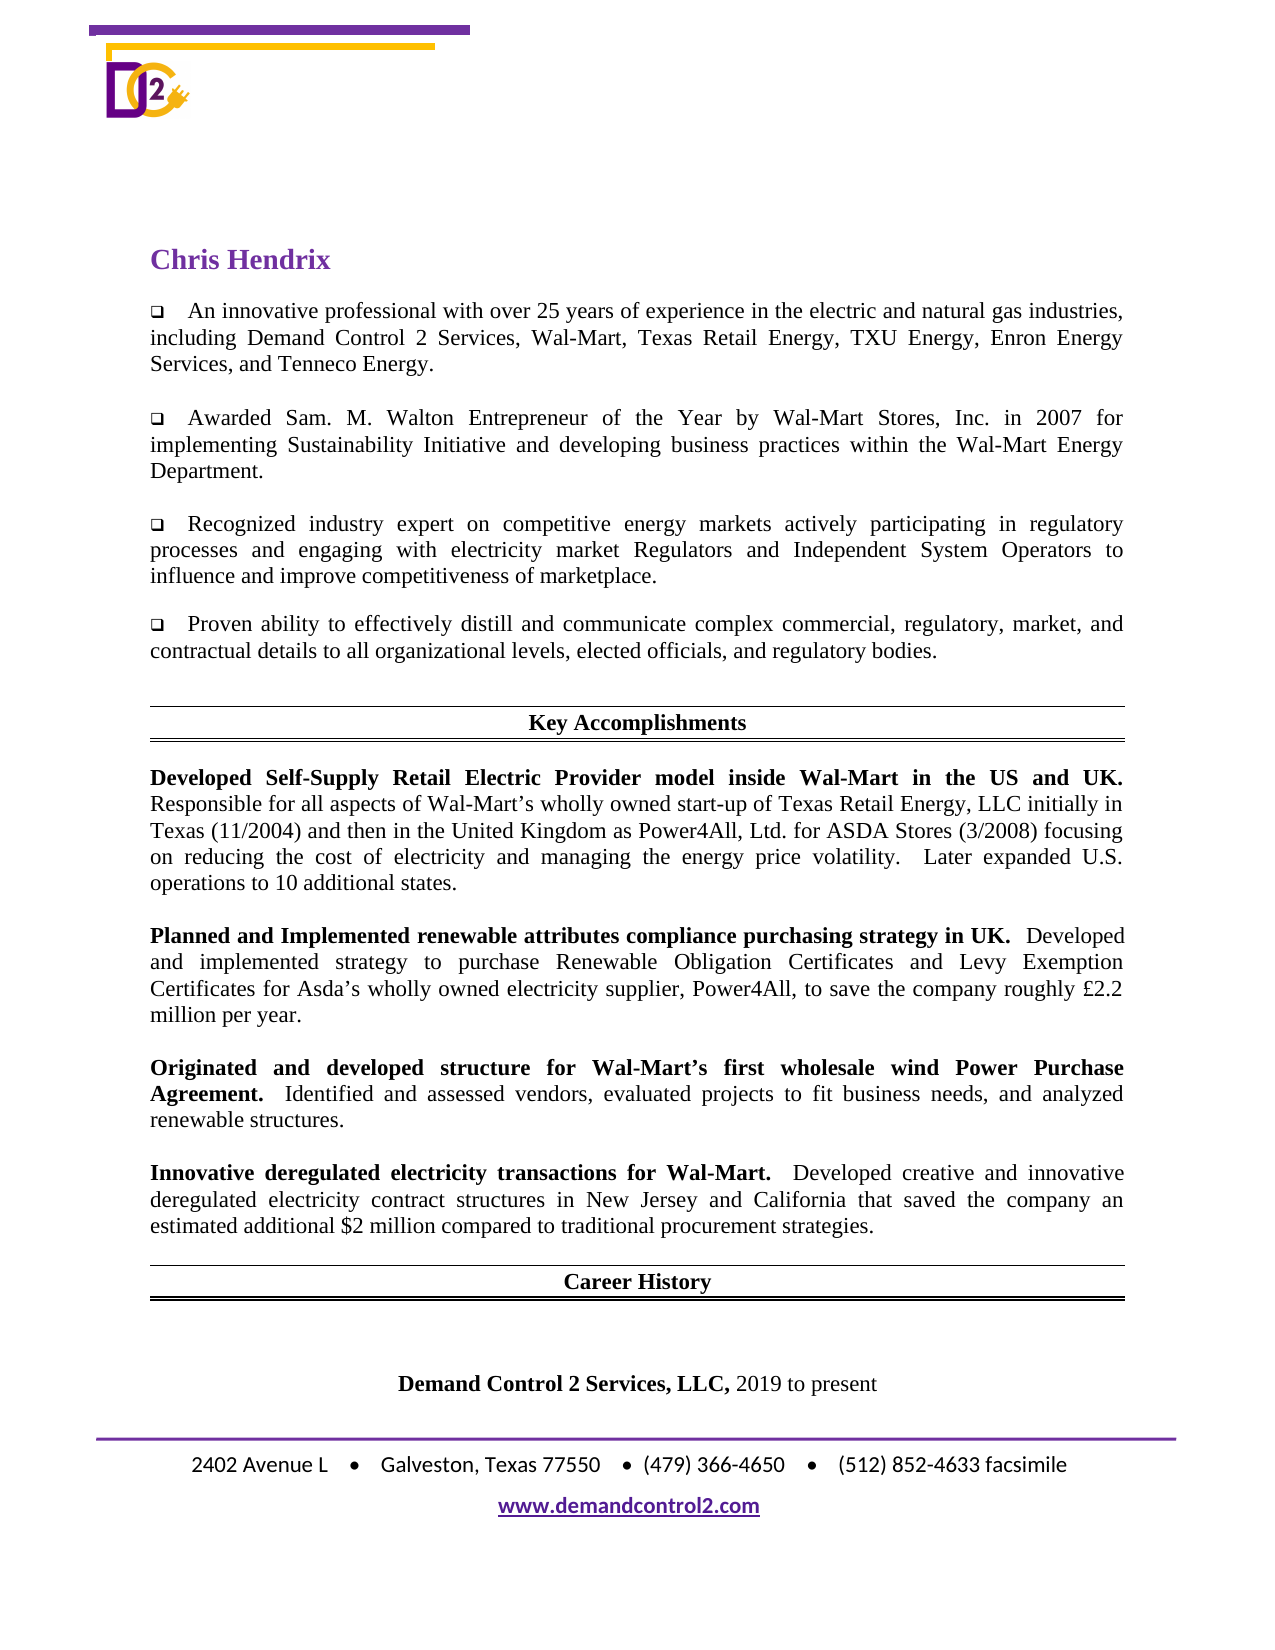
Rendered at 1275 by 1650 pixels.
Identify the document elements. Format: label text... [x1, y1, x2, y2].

text Originated and developed structure for Wal-Mart’s first wholesale wind Power Purchase Agreement. Identified and assessed vendors, evaluated projects to fit business needs, and analyzed renewable structures. [150, 1054, 1125, 1133]
picture [105, 61, 191, 119]
text Key Accomplishments [150, 707, 1125, 738]
text Career History [150, 1266, 1125, 1296]
text Developed Self-Supply Retail Electric Provider model inside Wal-Mart in the US and UK. Responsible for all aspects of Wal-Mart’s wholly owned start-up of Texas Retail Energy, LLC initially in Texas (11/2004) and then in the United Kingdom as Power4All, Ltd. for ASDA Stores (3/2008) focusing on reducing the cost of electricity and managing the energy price volatility. Later expanded U.S. operations to 10 additional states. [150, 764, 1125, 896]
list Proven ability to effectively distill and communicate complex commercial, regulatory, market, and contractual details to all organizational levels, elected officials, and regulatory bodies. [150, 610, 1125, 663]
subtitle Chris Hendrix [150, 242, 1125, 276]
text Innovative deregulated electricity transactions for Wal-Mart. Developed creative and innovative deregulated electricity contract structures in New Jersey and California that saved the company an estimated additional $2 million compared to traditional procurement strategies. [150, 1159, 1125, 1238]
text Planned and Implemented renewable attributes compliance purchasing strategy in UK. Developed and implemented strategy to purchase Renewable Obligation Certificates and Levy Exemption Certificates for Asda’s wholly owned electricity supplier, Power4All, to save the company roughly £2.2 million per year. [150, 922, 1125, 1027]
list An innovative professional with over 25 years of experience in the electric and natural gas industries, including Demand Control 2 Services, Wal-Mart, Texas Retail Energy, TXU Energy, Enron Energy Services, and Tenneco Energy. [150, 297, 1125, 376]
text Demand Control 2 Services, LLC, 2019 to present [150, 1370, 1125, 1397]
list Awarded Sam. M. Walton Entrepreneur of the Year by Wal-Mart Stores, Inc. in 2007 for implementing Sustainability Initiative and developing business practices within the Wal-Mart Energy Department. [150, 404, 1125, 483]
list Recognized industry expert on competitive energy markets actively participating in regulatory processes and engaging with electricity market Regulators and Independent System Operators to influence and improve competitiveness of marketplace. [150, 510, 1125, 589]
